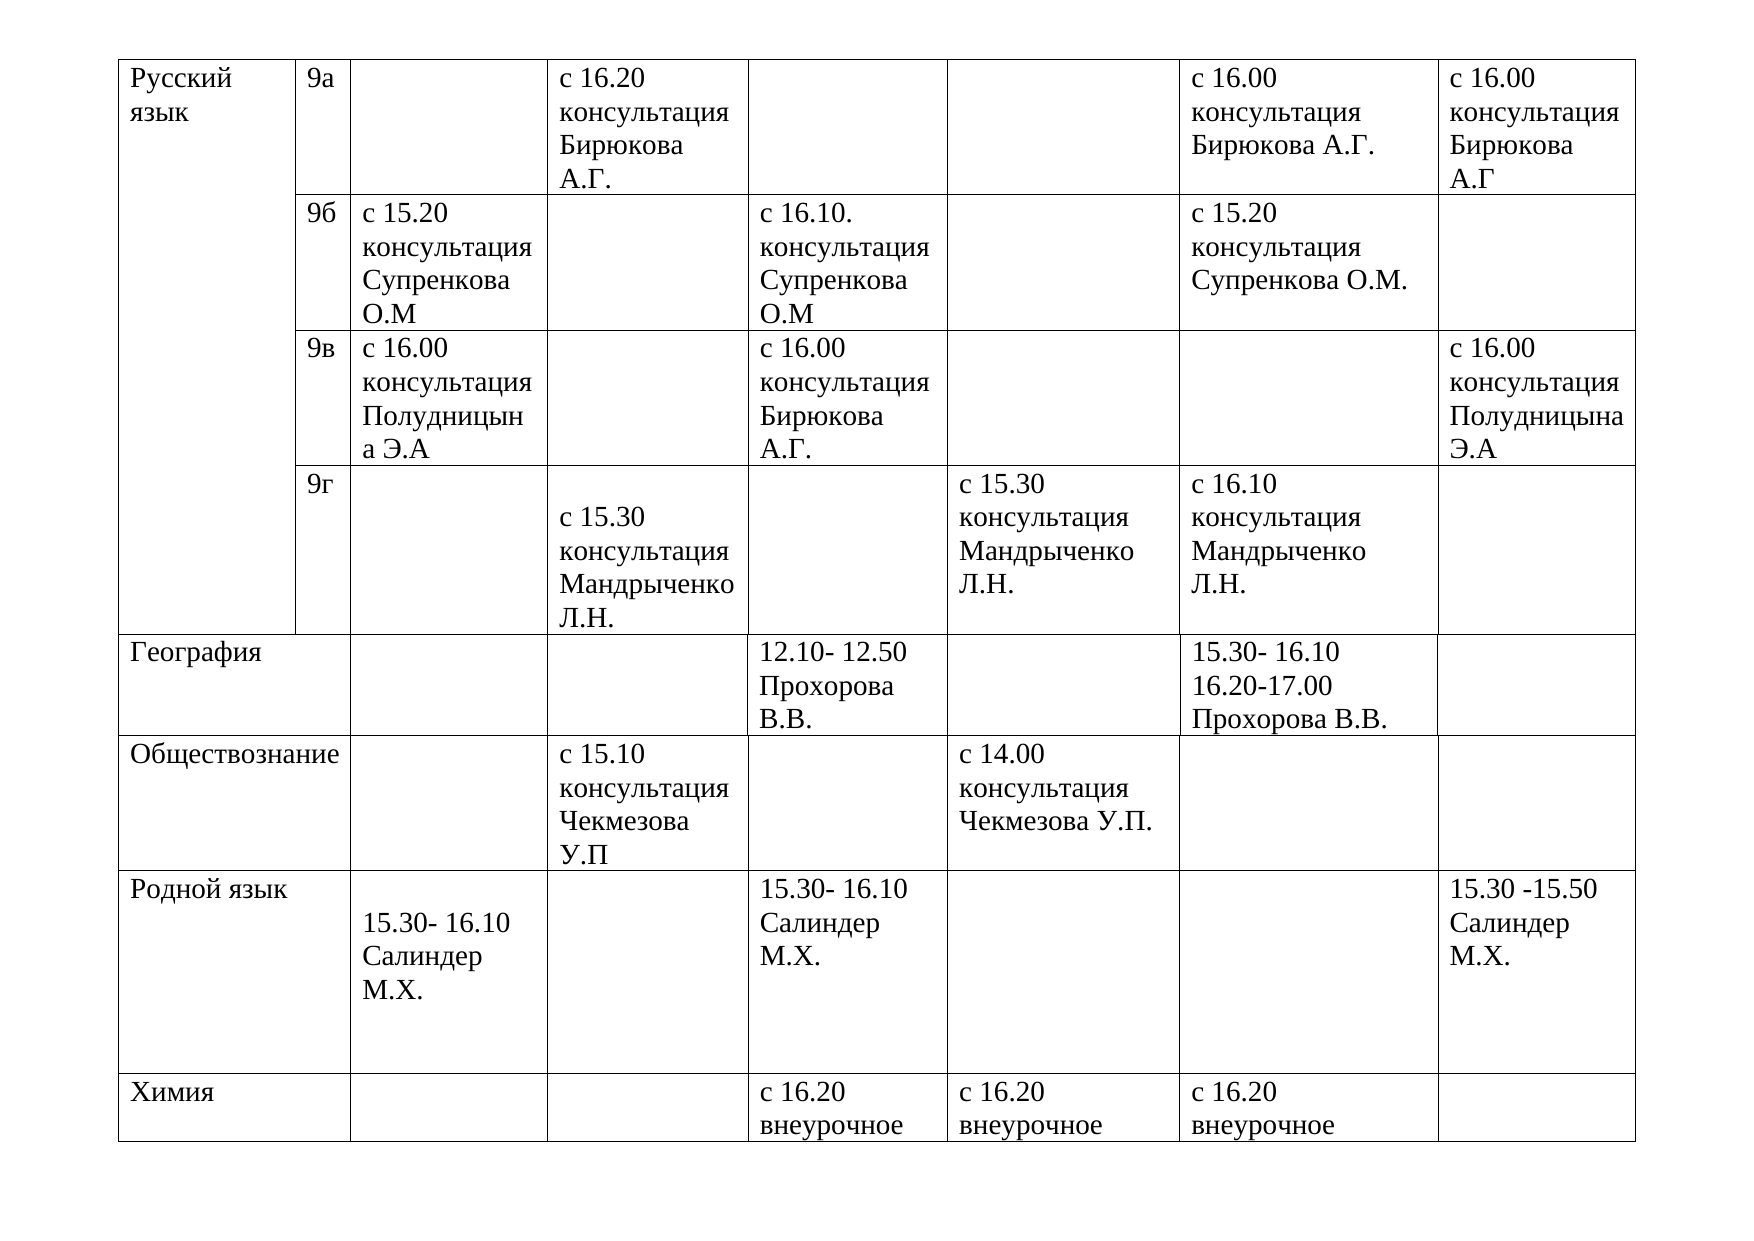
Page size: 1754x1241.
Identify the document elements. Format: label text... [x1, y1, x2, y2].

table_cell с 15.30 консультация Мандрыченко Л.Н. [948, 466, 1179, 633]
table_cell География [119, 635, 350, 735]
table_cell [351, 1074, 547, 1141]
table_cell с 16.10. консультация Супренкова О.М [749, 195, 947, 329]
table_cell 9в [296, 331, 350, 465]
table_cell [948, 871, 1179, 1073]
table_cell 15.30 -15.50 Салиндер М.Х. [1439, 871, 1635, 1073]
table_cell [948, 60, 1179, 194]
table_cell с 16.00 консультация Бирюкова А.Г. [1180, 60, 1438, 194]
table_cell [948, 1074, 1179, 1141]
table_cell [948, 331, 1179, 465]
table_cell с 16.00 консультация Полудницына Э.А [1439, 331, 1635, 465]
table_cell с 15.20 консультация Супренкова О.М. [1180, 195, 1438, 329]
table_cell Русский язык [119, 60, 295, 633]
table_cell [1438, 635, 1635, 735]
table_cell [1180, 1074, 1438, 1141]
table_cell [351, 466, 547, 633]
table_cell [548, 195, 748, 329]
table_cell [1439, 736, 1635, 870]
table_cell с 16.00 консультация Бирюкова А.Г. [749, 331, 947, 465]
table_cell 15.30- 16.10 Салиндер М.Х. [351, 871, 547, 1073]
table_cell [548, 1074, 748, 1141]
table_cell с 16.00 консультация Бирюкова А.Г [1439, 60, 1635, 194]
table_cell 9г [296, 466, 350, 633]
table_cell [749, 1074, 947, 1141]
table_cell [548, 331, 748, 465]
table_cell [351, 736, 547, 870]
table_cell [749, 736, 947, 870]
table_cell [749, 60, 947, 194]
table_cell [948, 635, 1180, 735]
table_cell с 15.10 консультация Чекмезова У.П [548, 736, 748, 870]
table_cell 15.30- 16.10 Салиндер М.Х. [749, 871, 947, 1073]
table_cell [1439, 195, 1635, 329]
table_cell [749, 466, 947, 633]
table_cell 12.10- 12.50 Прохорова В.В. [748, 635, 947, 735]
table_cell [1180, 331, 1438, 465]
table_cell [351, 60, 547, 194]
table_cell Родной язык [119, 871, 350, 1073]
table_cell с 16.20 консультация Бирюкова А.Г. [548, 60, 748, 194]
table_cell с 14.00 консультация Чекмезова У.П. [948, 736, 1179, 870]
table_cell с 15.30 консультация Мандрыченко Л.Н. [548, 466, 748, 633]
table_cell [548, 635, 747, 735]
table_cell с 16.10 консультация Мандрыченко Л.Н. [1180, 466, 1438, 633]
table_cell [1439, 1074, 1635, 1141]
table_cell [1180, 871, 1438, 1073]
table_cell 15.30- 16.10 16.20-17.00 Прохорова В.В. [1181, 635, 1437, 735]
table_cell 9б [296, 195, 350, 329]
table_cell Обществознание [119, 736, 350, 870]
table_cell с 16.00 консультация Полудницына Э.А [351, 331, 547, 465]
table_cell [1180, 736, 1438, 870]
table_cell с 15.20 консультация Супренкова О.М [351, 195, 547, 329]
table_cell [548, 871, 748, 1073]
table_cell 9а [296, 60, 350, 194]
table_cell [948, 195, 1179, 329]
table_cell Химия [119, 1074, 350, 1141]
table_cell [1439, 466, 1635, 633]
table_cell [351, 635, 547, 735]
